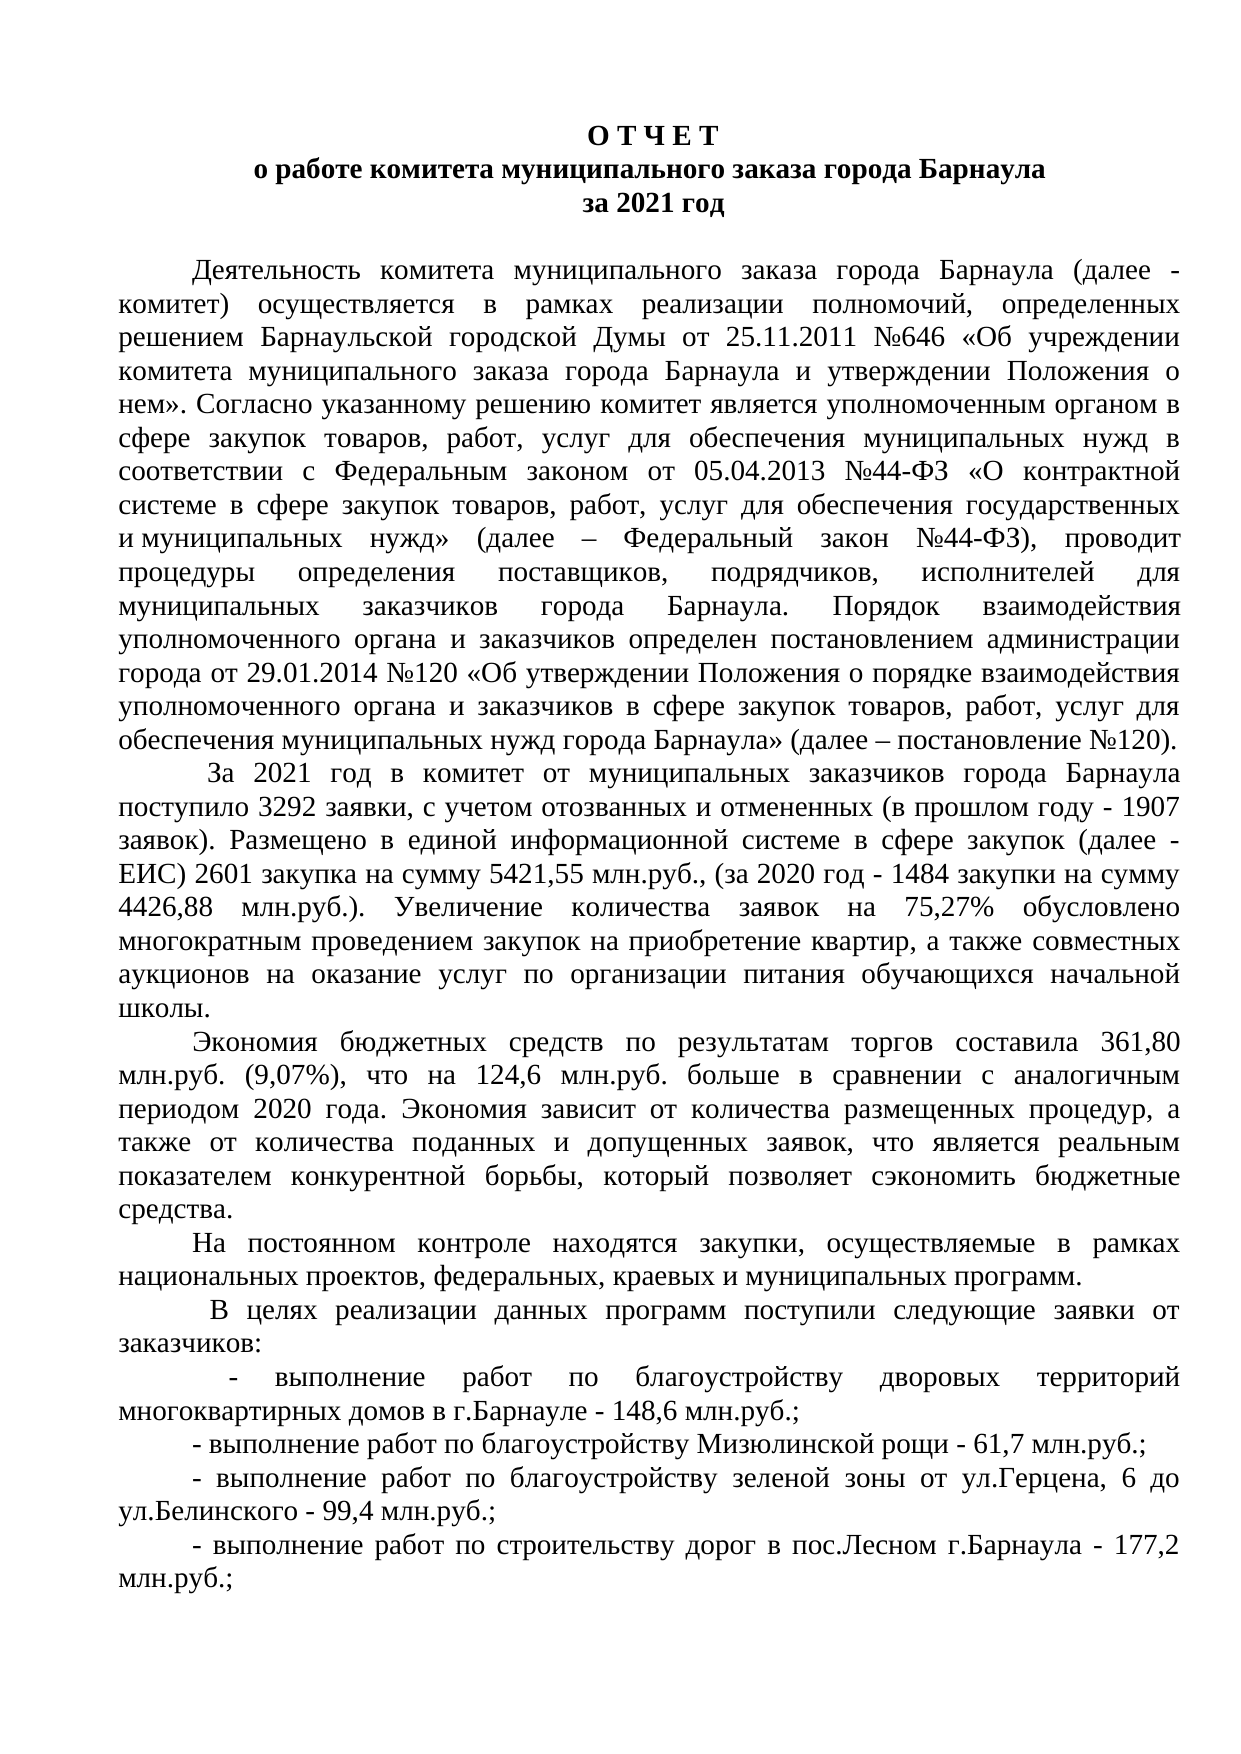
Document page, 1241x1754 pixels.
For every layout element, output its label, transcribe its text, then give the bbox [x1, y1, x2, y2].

text За 2021 год в комитет от муниципальных заказчиков города Барнаула поступило 3292 заявки, с учетом отозванных и отмененных (в прошлом году - 1907 заявок). Размещено в единой информационной системе в сфере закупок (далее - ЕИС) 2601 закупка на сумму 5421,55 млн.руб., (за 2020 год - 1484 закупки на сумму 4426,88 млн.руб.). Увеличение количества заявок на 75,27% обусловлено многократным проведением закупок на приобретение квартир, а также совместных аукционов на оказание услуг по организации питания обучающихся начальной школы. [118, 755, 1181, 1024]
subtitle О Т Ч Е Т [118, 118, 1181, 152]
text о работе комитета муниципального заказа города Барнаула [118, 152, 1181, 185]
text Деятельность комитета муниципального заказа города Барнаула (далее - комитет) осуществляется в рамках реализации полномочий, определенных решением Барнаульской городской Думы от 25.11.2011 №646 «Об учреждении комитета муниципального заказа города Барнаула и утверждении Положения о нем». Согласно указанному решению комитет является уполномоченным органом в сфере закупок товаров, работ, услуг для обеспечения муниципальных нужд в соответствии с Федеральным законом от 05.04.2013 №44-ФЗ «О контрактной системе в сфере закупок товаров, работ, услуг для обеспечения государственных и муниципальных нужд» (далее – Федеральный закон №44-ФЗ), проводит процедуры определения поставщиков, подрядчиков, исполнителей для муниципальных заказчиков города Барнаула. Порядок взаимодействия уполномоченного органа и заказчиков определен постановлением администрации города от 29.01.2014 №120 «Об утверждении Положения о порядке взаимодействия уполномоченного органа и заказчиков в сфере закупок товаров, работ, услуг для обеспечения муниципальных нужд города Барнаула» (далее – постановление №120). [118, 252, 1181, 755]
text за 2021 год [118, 185, 1181, 219]
text - выполнение работ по строительству дорог в пос.Лесном г.Барнаула - 177,2 млн.руб.; [118, 1527, 1181, 1594]
text На постоянном контроле находятся закупки, осуществляемые в рамках национальных проектов, федеральных, краевых и муниципальных программ. [118, 1225, 1181, 1292]
text - выполнение работ по благоустройству Мизюлинской рощи - 61,7 млн.руб.; [118, 1426, 1181, 1460]
text - выполнение работ по благоустройству зеленой зоны от ул.Герцена, 6 до ул.Белинского - 99,4 млн.руб.; [118, 1460, 1181, 1527]
text - выполнение работ по благоустройству дворовых территорий многоквартирных домов в г.Барнауле - 148,6 млн.руб.; [118, 1359, 1181, 1426]
text В целях реализации данных программ поступили следующие заявки от заказчиков: [118, 1292, 1181, 1359]
text Экономия бюджетных средств по результатам торгов составила 361,80 млн.руб. (9,07%), что на 124,6 млн.руб. больше в сравнении с аналогичным периодом 2020 года. Экономия зависит от количества размещенных процедур, а также от количества поданных и допущенных заявок, что является реальным показателем конкурентной борьбы, который позволяет сэкономить бюджетные средства. [118, 1024, 1181, 1225]
